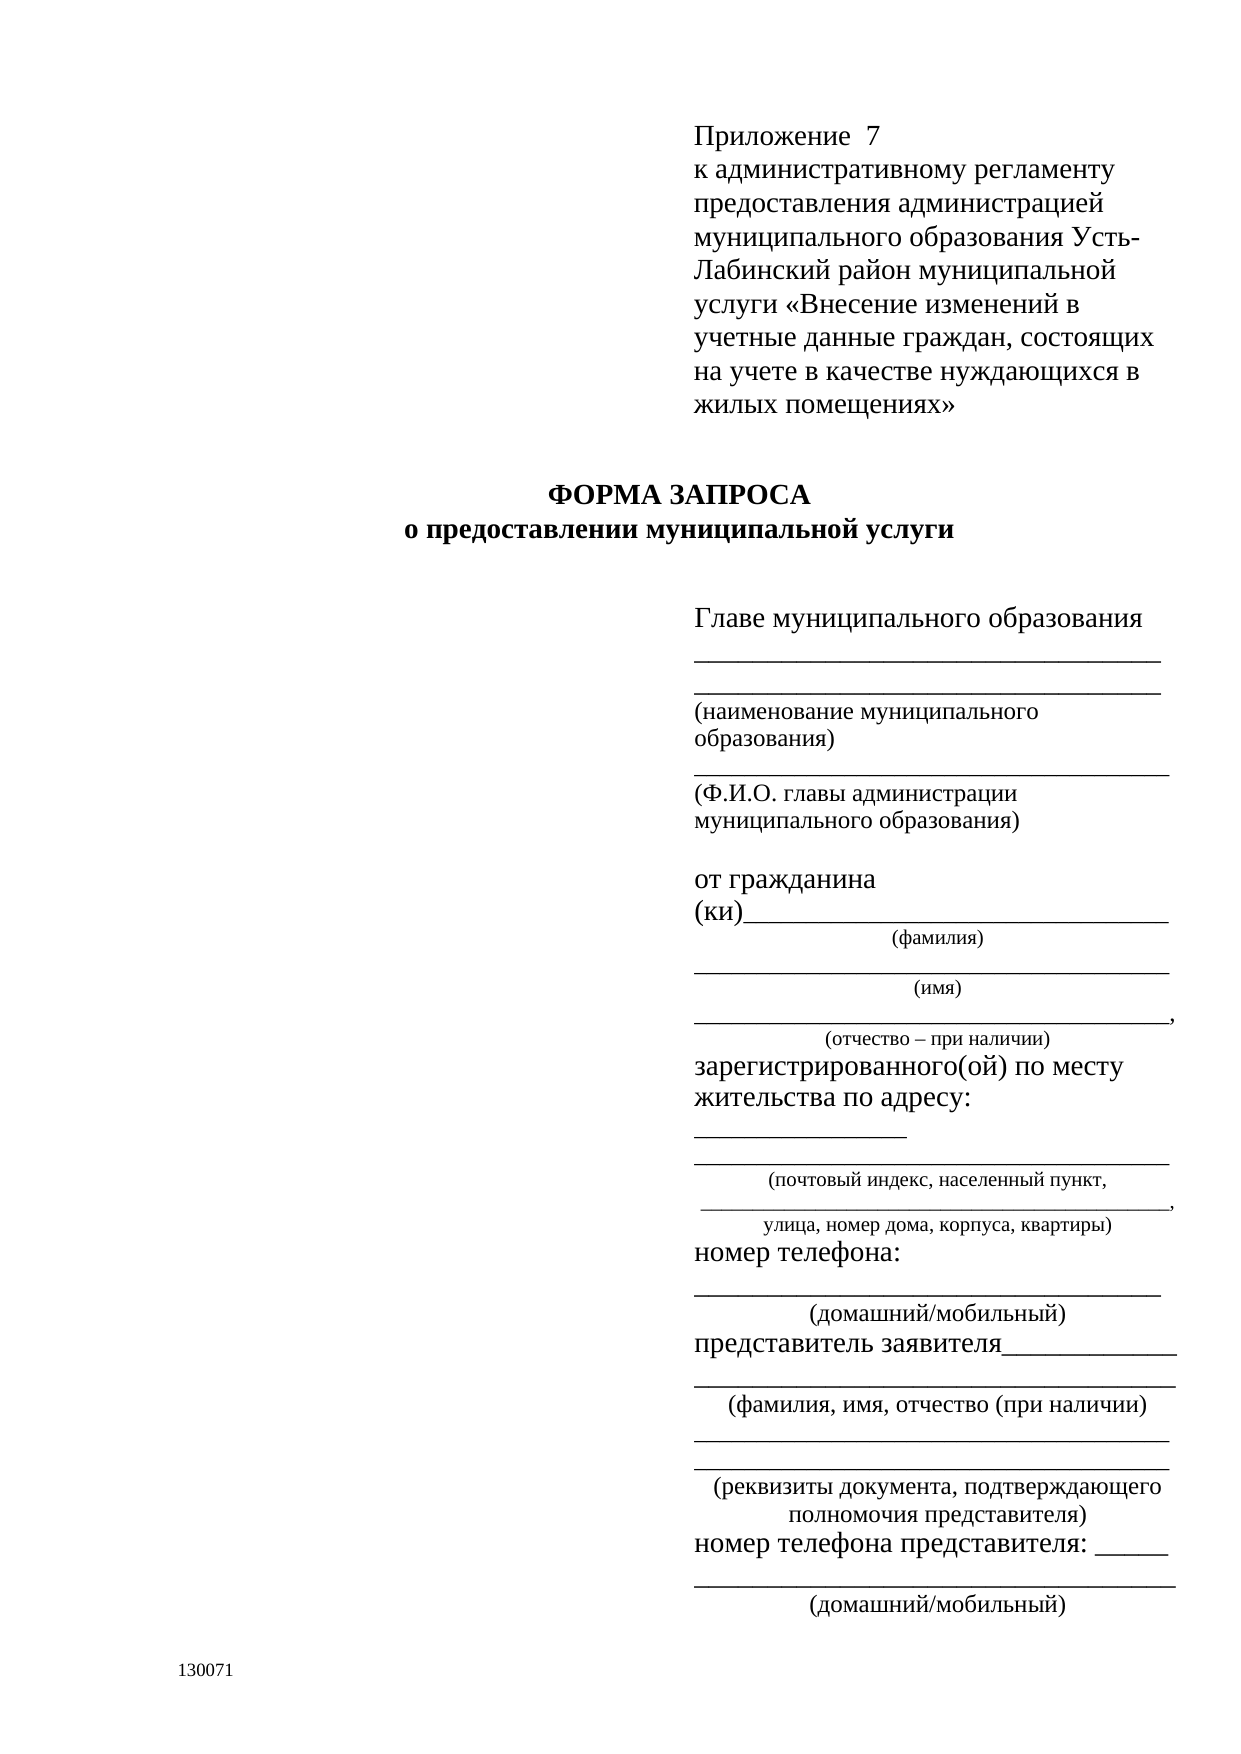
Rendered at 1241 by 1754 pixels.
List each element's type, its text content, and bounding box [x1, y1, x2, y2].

text (отчество – при наличии) [694, 1027, 1181, 1049]
text ______________________________________ [694, 949, 1181, 977]
text ______________________________________ [694, 752, 1181, 779]
text _________________________________ [694, 1359, 1181, 1391]
text ФОРМА ЗАПРОСА [177, 477, 1181, 511]
text номер телефона представителя: _____ [694, 1527, 1181, 1559]
text номер телефона: ________________________________ [694, 1236, 1181, 1300]
text ______________________________________, [694, 999, 1181, 1027]
text _____________________________________________, [694, 1191, 1181, 1213]
text зарегистрированного(ой) по месту жительства по адресу: _________________ [694, 1049, 1181, 1141]
text от гражданина (ки)__________________________________ [694, 863, 1181, 926]
text к административному регламенту предоставления администрацией муниципального образования Усть-Лабинский район муниципальной услуги «Внесение изменений в учетные данные граждан, состоящих на учете в качестве нуждающихся в жилых помещениях» [693, 152, 1181, 420]
text ________________________________ [694, 634, 1181, 666]
text (фамилия, имя, отчество (при наличии) [694, 1391, 1181, 1418]
text _________________________________ [694, 1559, 1181, 1591]
text (домашний/мобильный) [694, 1300, 1181, 1327]
text ____________________________________________________________________________ [694, 1418, 1181, 1473]
text (фамилия) [694, 926, 1181, 949]
text о предоставлении муниципальной услуги [177, 511, 1181, 544]
text ________________________________ [694, 666, 1181, 697]
text представитель заявителя____________ [694, 1327, 1181, 1359]
text Главе муниципального образования [694, 602, 1181, 634]
text (имя) [694, 977, 1181, 999]
text ______________________________________ [694, 1141, 1181, 1168]
text (Ф.И.О. главы администрации муниципального образования) [694, 779, 1181, 834]
text Приложение 7 [620, 118, 1117, 152]
text (наименование муниципального образования) [694, 697, 1181, 752]
text (домашний/мобильный) [694, 1591, 1181, 1618]
text (почтовый индекс, населенный пункт, [694, 1168, 1181, 1191]
text (реквизиты документа, подтверждающего полномочия представителя) [694, 1473, 1181, 1527]
text улица, номер дома, корпуса, квартиры) [694, 1213, 1181, 1236]
